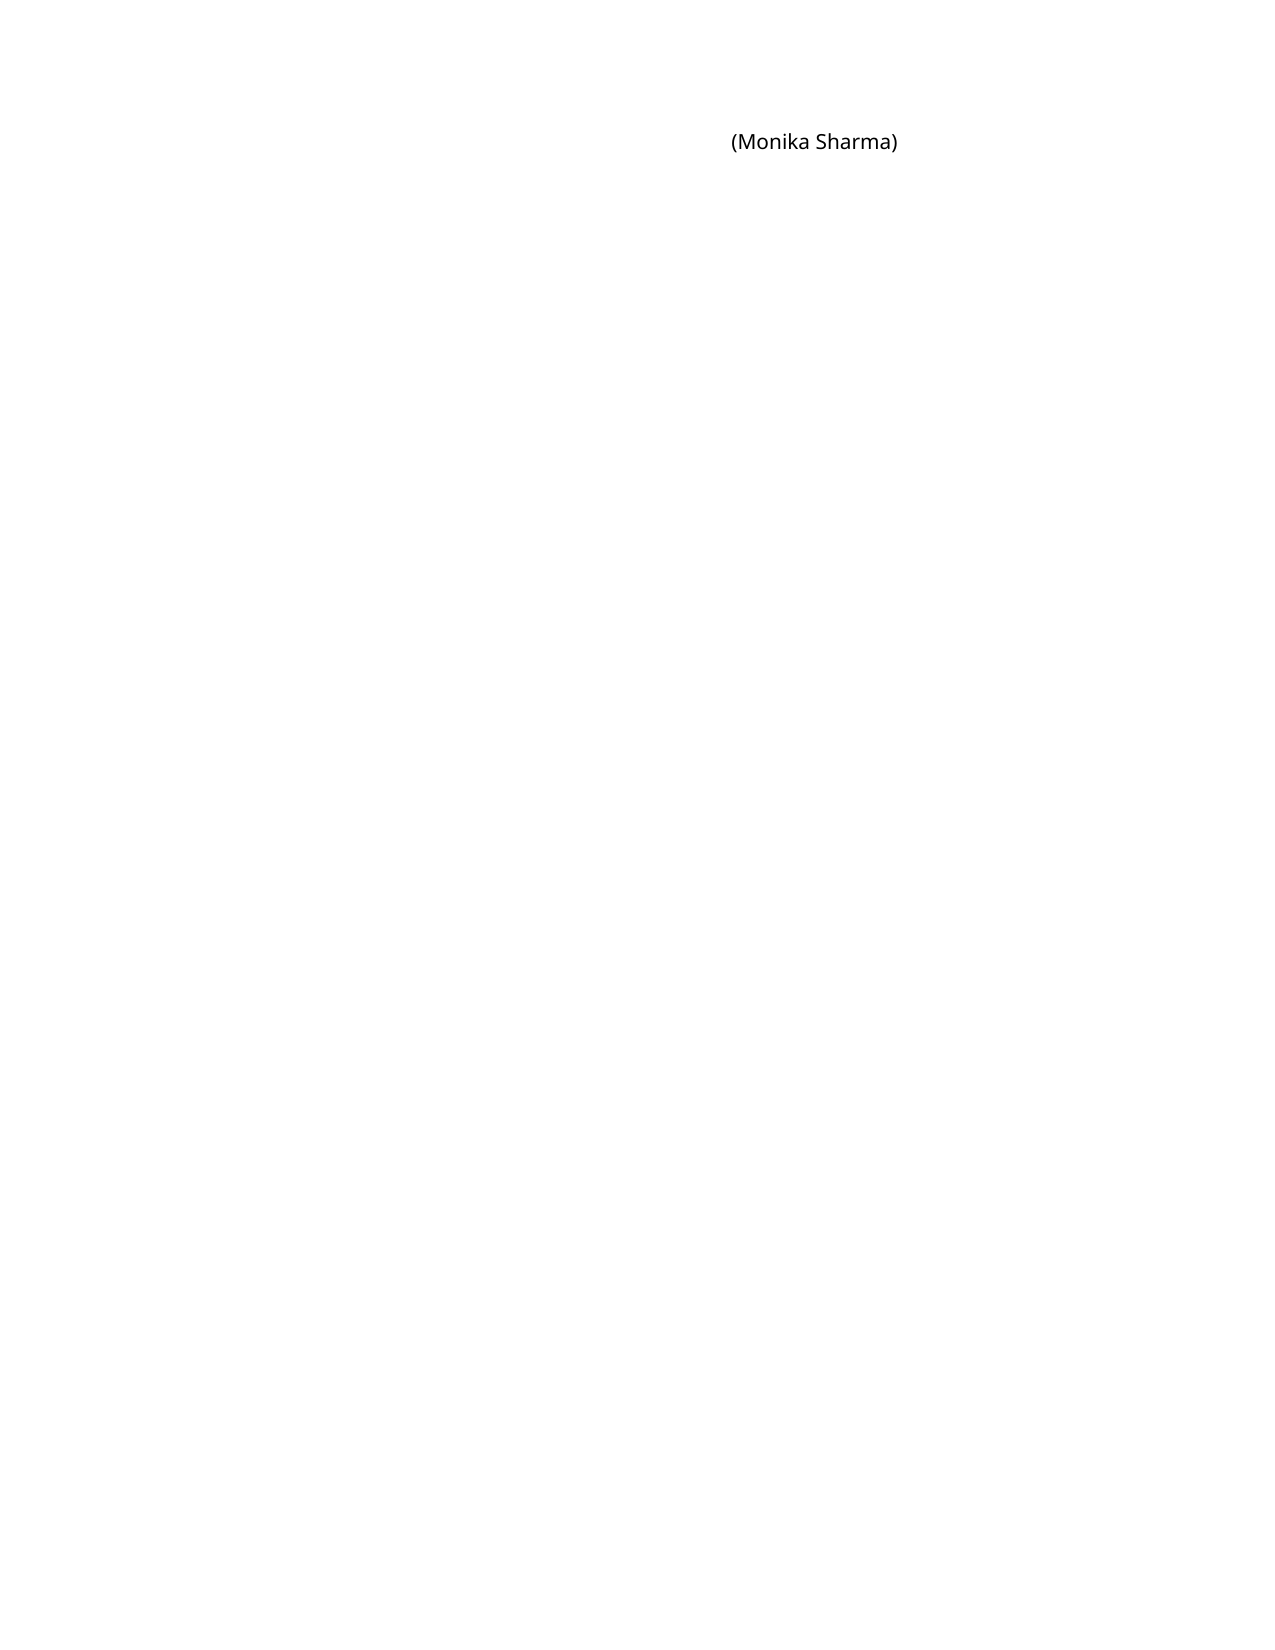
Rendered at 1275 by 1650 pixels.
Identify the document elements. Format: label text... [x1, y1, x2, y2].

text (Monika Sharma) [131, 127, 1162, 156]
